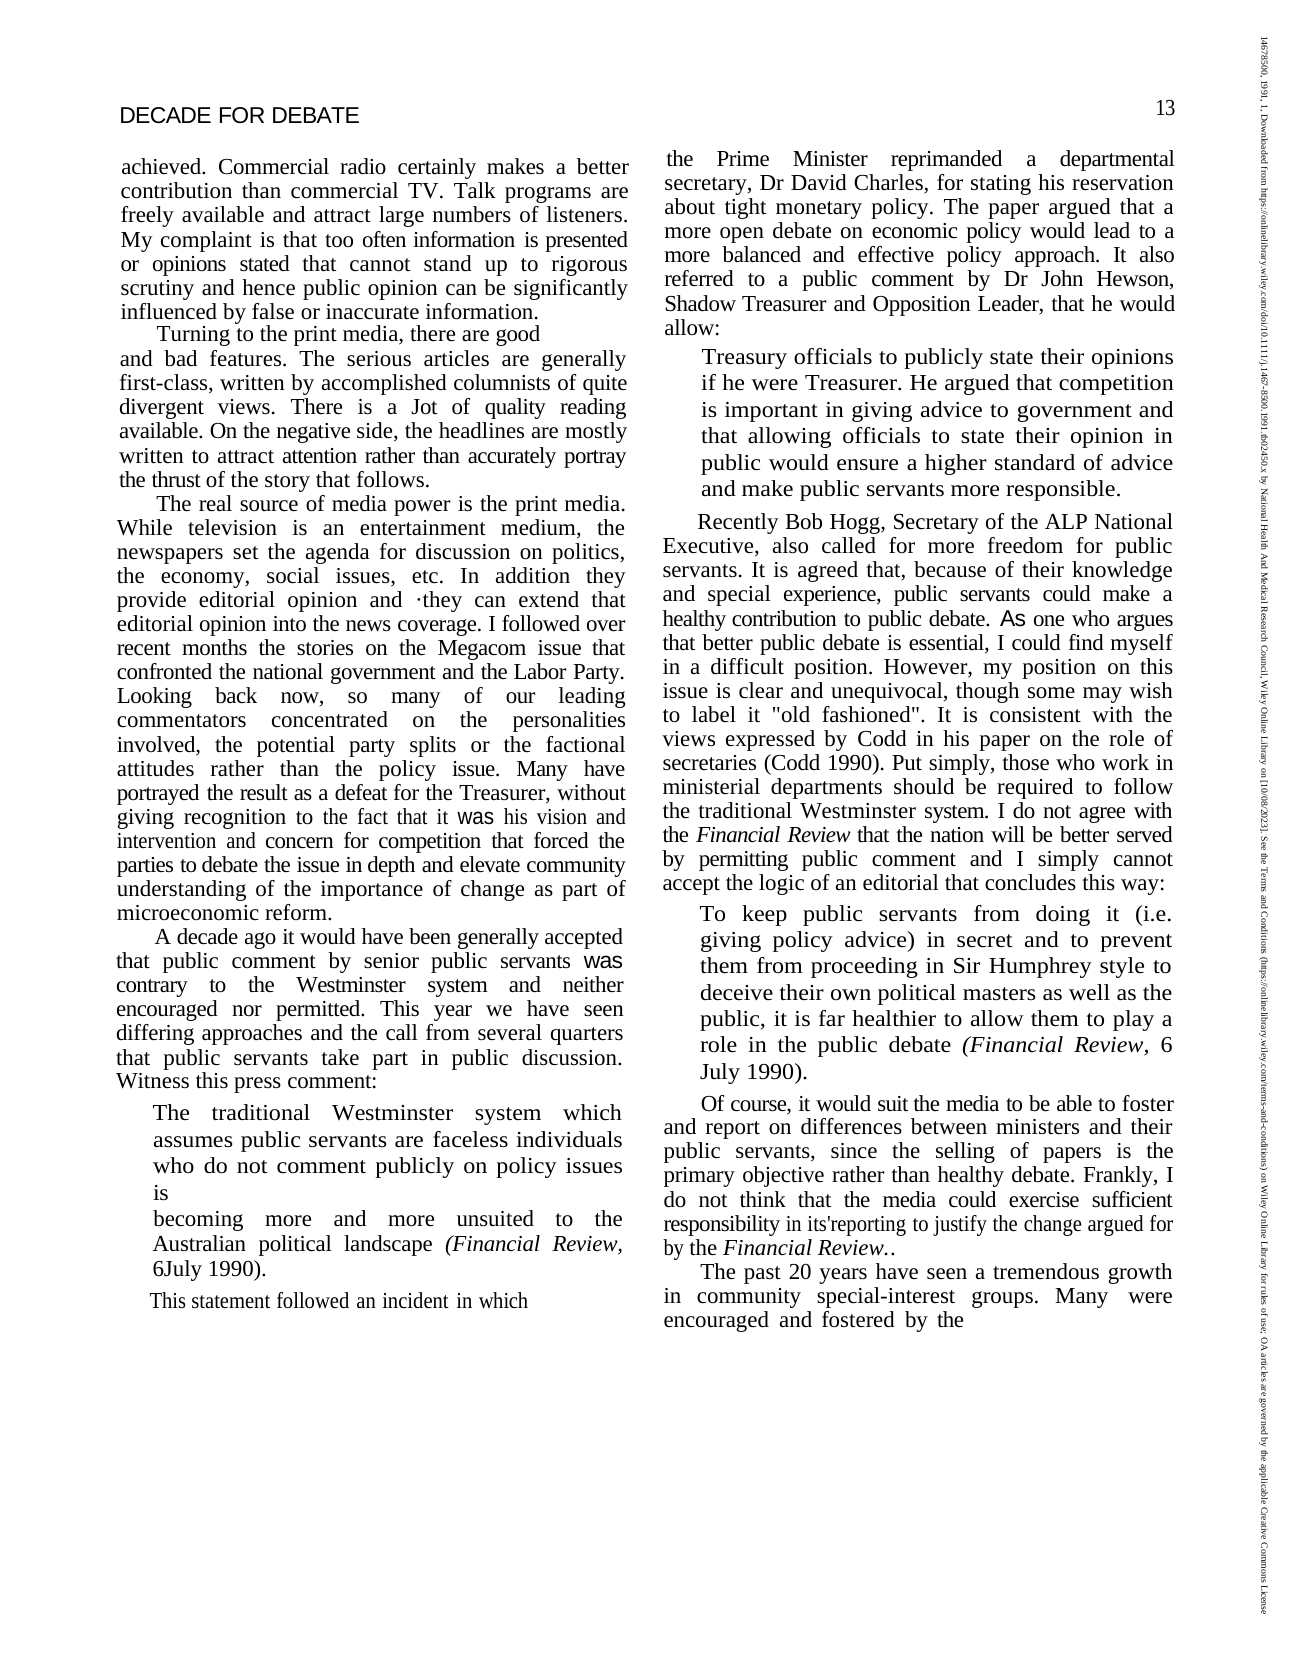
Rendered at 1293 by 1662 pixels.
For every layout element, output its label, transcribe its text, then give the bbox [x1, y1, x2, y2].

text The past 20 years have seen a tremendous growth in community special-interest groups. Many were encouraged and fostered by the [663, 1260, 1173, 1332]
text Of course, it would suit the media to be able to foster and report on differences between ministers and their public servants, since the selling of papers is the primary objective rather than healthy debate. Frankly, I do not think that the media could exercise sufficient responsibility in its'reporting to justify the change argued for by the Financial Review.. [663, 1092, 1174, 1260]
text and bad features. The serious articles are generally first-class, written by accomplished columnists of quite divergent views. There is a Jot of quality reading available. On the negative side, the headlines are mostly written to attract attention rather than accurately portray the thrust of the story that follows. [119, 347, 627, 492]
text A decade ago it would have been generally accepted that public comment by senior public servants was contrary to the Westminster system and neither encouraged nor permitted. This year we have seen differing approaches and the call from several quarters that public servants take part in public discussion. Witness this press comment: [116, 926, 624, 1094]
text The traditional Westminster system which assumes public servants are faceless individuals who do not comment publicly on policy issues is [152, 1099, 623, 1205]
text This statement followed an incident in which [149, 1287, 629, 1313]
text Turning to the print media, there are good [156, 325, 629, 346]
text The real source of media power is the print media. While television is an entertainment medium, the newspapers set the agenda for discussion on politics, the economy, social issues, etc. In addition they provide editorial opinion and ·they can extend that editorial opinion into the news coverage. I followed over recent months the stories on the Megacom issue that confronted the national government and the Labor Party. Looking back now, so many of our leading commentators concentrated on the personalities involved, the potential party splits or the factional attitudes rather than the policy issue. Many have portrayed the result as a defeat for the Treasurer, without giving recognition to the fact that it was his vision and intervention and concern for competition that forced the parties to debate the issue in depth and elevate community understanding of the importance of change as part of microeconomic reform. [117, 492, 626, 926]
text Recently Bob Hogg, Secretary of the ALP National Executive, also called for more freedom for public servants. It is agreed that, because of their knowledge and special experience, public servants could make a healthy contribution to public debate. As one who argues that better public debate is essential, I could find myself in a difficult position. However, my position on this issue is clear and unequivocal, though some may wish to label it "old fashioned". It is consistent with the views expressed by Codd in his paper on the role of secretaries (Codd 1990). Put simply, those who work in ministerial departments should be required to follow the traditional Westminster system. I do not agree with the Financial Review that the nation will be better served by permitting public comment and I simply cannot accept the logic of an editorial that concludes this way: [662, 511, 1173, 896]
text becoming more and more unsuited to the Australian political landscape (Financial Review, 6July 1990). [152, 1207, 623, 1282]
text To keep public servants from doing it (i.e. giving policy advice) in secret and to prevent them from proceeding in Sir Humphrey style to deceive their own political masters as well as the public, it is far healthier to allow them to play a role in the public debate (Financial Review, 6 July 1990). [699, 900, 1172, 1084]
text the Prime Minister reprimanded a departmental secretary, Dr David Charles, for stating his reservation about tight monetary policy. The paper argued that a more open debate on economic policy would lead to a more balanced and effective policy approach. It also referred to a public comment by Dr John Hewson, Shadow Treasurer and Opposition Leader, that he would allow: [664, 148, 1175, 340]
text 13 [633, 94, 1176, 121]
text achieved. Commercial radio certainly makes a better contribution than commercial TV. Talk programs are freely available and attract large numbers of listeners. My complaint is that too often information is presented or opinions stated that cannot stand up to rigorous scrutiny and hence public opinion can be significantly influenced by false or inaccurate information. [120, 155, 629, 325]
text DECADE FOR DEBATE [119, 102, 629, 128]
text Treasury officials to publicly state their opinions if he were Treasurer. He argued that competition is important in giving advice to government and that allowing officials to state their opinion in public would ensure a higher standard of advice and make public servants more responsible. [701, 343, 1174, 502]
